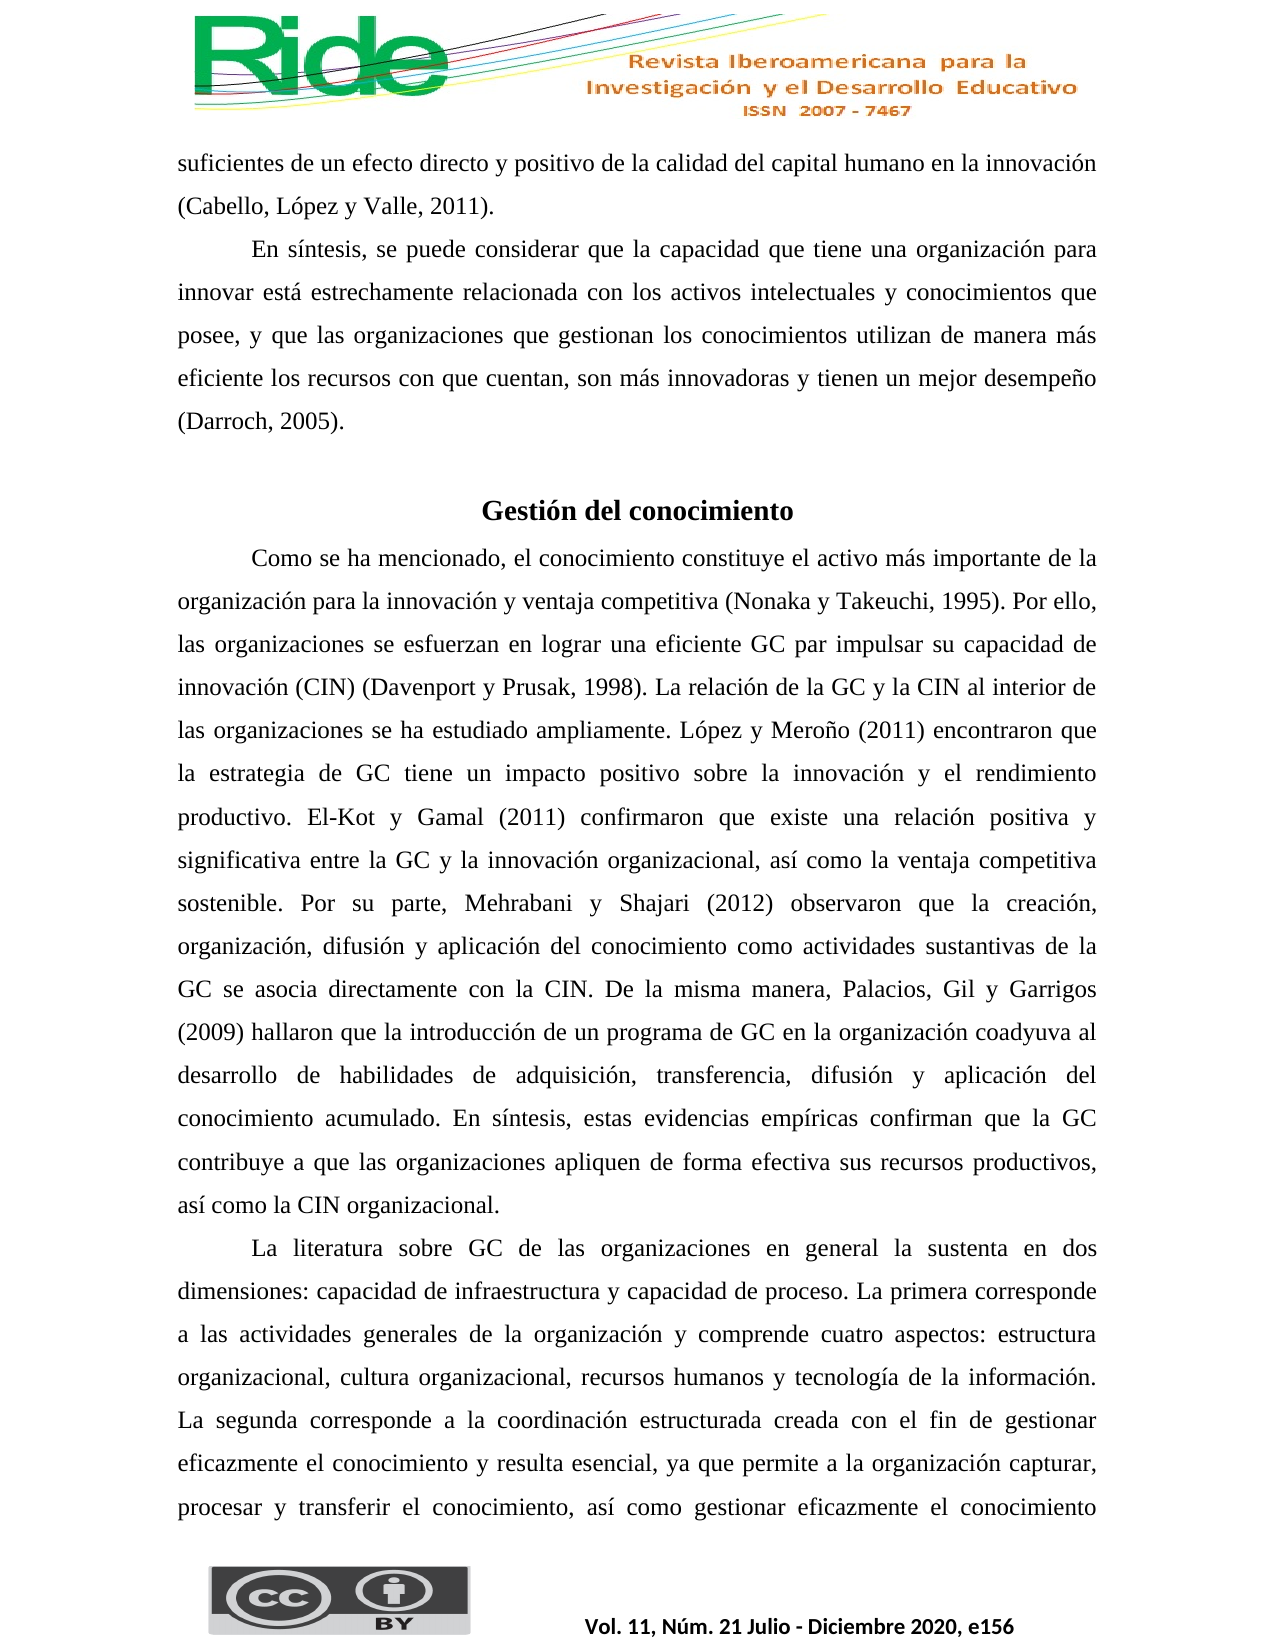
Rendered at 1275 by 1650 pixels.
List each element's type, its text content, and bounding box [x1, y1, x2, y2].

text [177, 148, 1098, 219]
text Gestión del conocimiento [177, 493, 1098, 526]
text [177, 1233, 1098, 1520]
picture [194, 14, 1081, 119]
text Como se ha mencionado, el conocimiento constituye el activo más importante de la organización para la innovación y ventaja competitiva (Nonaka y Takeuchi, 1995). Por ello, las organizaciones se esfuerzan en lograr una eficiente GC par impulsar su capacidad de innovación (CIN) (Davenport y Prusak, 1998). La relación de la GC y la CIN al interior de las organizaciones se ha estudiado ampliamente. López y Meroño (2011) encontraron que la estrategia de GC tiene un impacto positivo sobre la innovación y el rendimiento productivo. El-Kot y Gamal (2011) confirmaron que existe una relación positiva y significativa entre la GC y la innovación organizacional, así como la ventaja competitiva sostenible. Por su parte, Mehrabani y Shajari (2012) observaron que la creación, organización, difusión y aplicación del conocimiento como actividades sustantivas de la GC se asocia directamente con la CIN. De la misma manera, Palacios, Gil y Garrigos (2009) hallaron que la introducción de un programa de GC en la organización coadyuva al desarrollo de habilidades de adquisición, transferencia, difusión y aplicación del conocimiento acumulado. En síntesis, estas evidencias empíricas confirman que la GC contribuye a que las organizaciones apliquen de forma efectiva sus recursos productivos, así como la CIN organizacional. [177, 543, 1098, 1218]
text En síntesis, se puede considerar que la capacidad que tiene una organización para innovar está estrechamente relacionada con los activos intelectuales y conocimientos que posee, y que las organizaciones que gestionan los conocimientos utilizan de manera más eficiente los recursos con que cuentan, son más innovadoras y tienen un mejor desempeño (Darroch, 2005). [177, 234, 1098, 435]
picture [208, 1566, 471, 1635]
